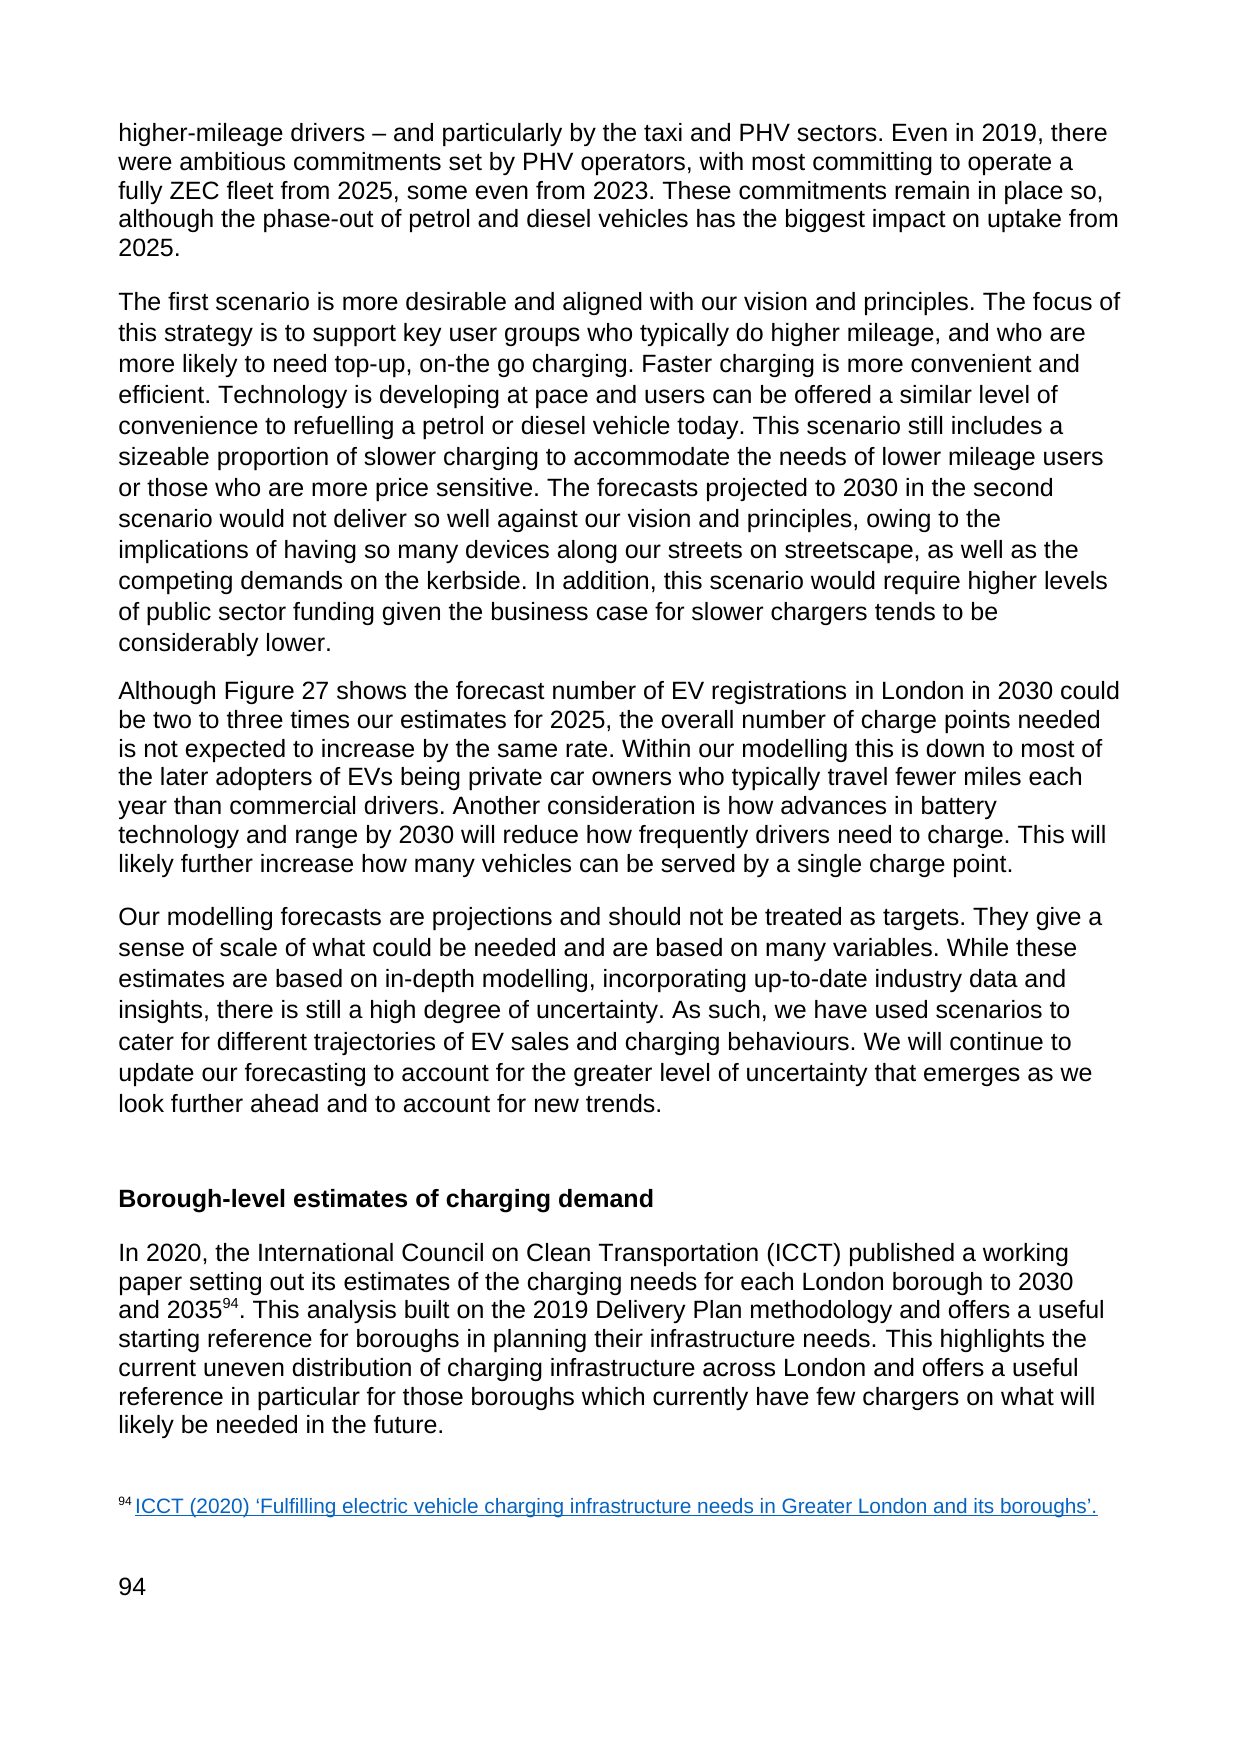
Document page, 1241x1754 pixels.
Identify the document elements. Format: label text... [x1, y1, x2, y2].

text Borough-level estimates of charging demand [118, 1184, 1122, 1213]
text In 2020, the International Council on Clean Transportation (ICCT) published a working paper setting out its estimates of the charging needs for each London borough to 2030 and 2035. This analysis built on the 2019 Delivery Plan methodology and offers a useful starting reference for boroughs in planning their infrastructure needs. This highlights the current uneven distribution of charging infrastructure across London and offers a useful reference in particular for those boroughs which currently have few chargers on what will likely be needed in the future. [118, 1238, 1122, 1439]
text Our modelling forecasts are projections and should not be treated as targets. They give a sense of scale of what could be needed and are based on many variables. While these estimates are based on in-depth modelling, incorporating up-to-date industry data and insights, there is still a high degree of uncertainty. As such, we have used scenarios to cater for different trajectories of EV sales and charging behaviours. We will continue to update our forecasting to account for the greater level of uncertainty that emerges as we look further ahead and to account for new trends. [118, 902, 1122, 1117]
text The first scenario is more desirable and aligned with our vision and principles. The focus of this strategy is to support key user groups who typically do higher mileage, and who are more likely to need top-up, on-the go charging. Faster charging is more convenient and efficient. Technology is developing at pace and users can be offered a similar level of convenience to refuelling a petrol or diesel vehicle today. This scenario still includes a sizeable proportion of slower charging to accommodate the needs of lower mileage users or those who are more price sensitive. The forecasts projected to 2030 in the second scenario would not deliver so well against our vision and principles, owing to the implications of having so many devices along our streets on streetscape, as well as the competing demands on the kerbside. In addition, this scenario would require higher levels of public sector funding given the business case for slower chargers tends to be considerably lower. [118, 287, 1122, 657]
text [118, 118, 1122, 262]
text Although Figure 27 shows the forecast number of EV registrations in London in 2030 could be two to three times our estimates for 2025, the overall number of charge points needed is not expected to increase by the same rate. Within our modelling this is down to most of the later adopters of EVs being private car owners who typically travel fewer miles each year than commercial drivers. Another consideration is how advances in battery technology and range by 2030 will reduce how frequently drivers need to charge. This will likely further increase how many vehicles can be served by a single charge point. [118, 676, 1122, 877]
